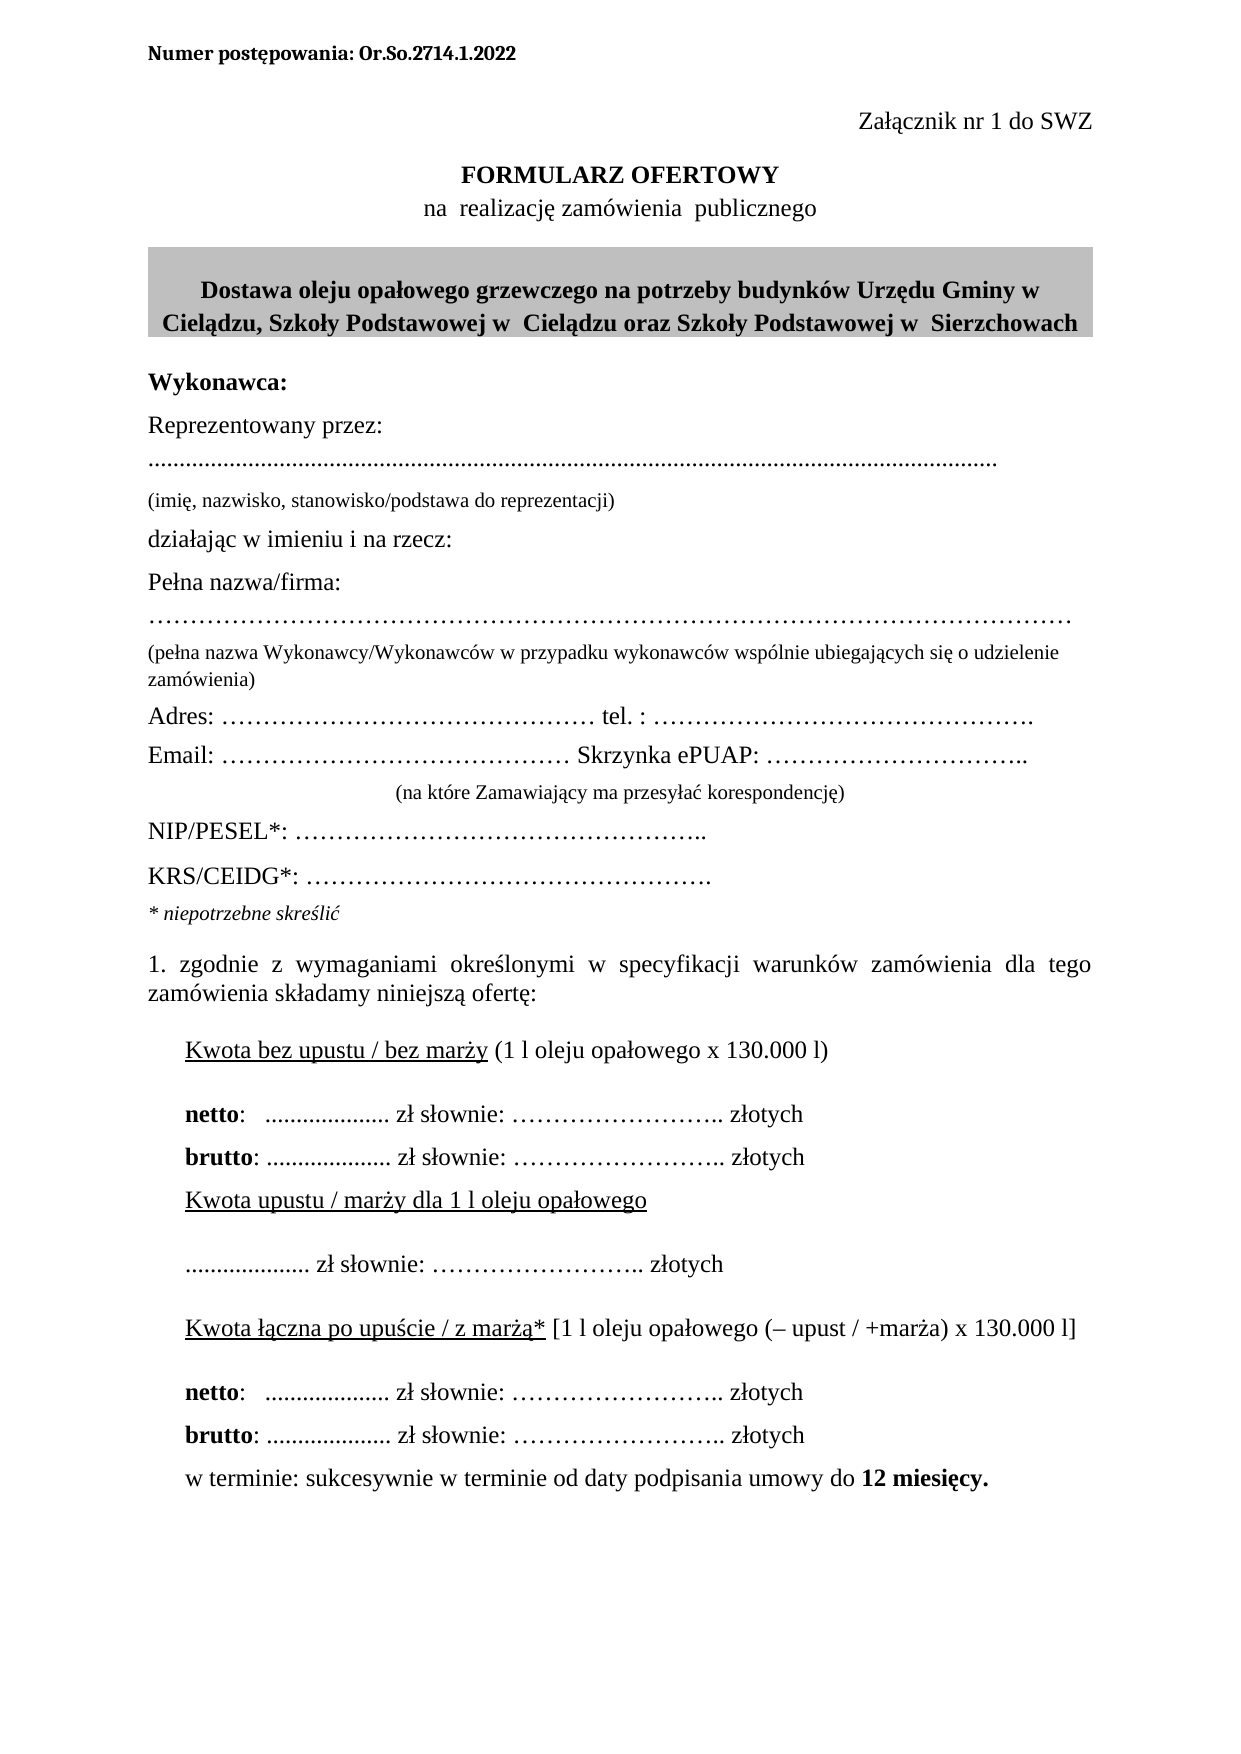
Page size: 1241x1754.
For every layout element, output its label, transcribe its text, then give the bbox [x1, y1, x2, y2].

text Adres: ……………………………………… tel. : ………………………………………. [148, 701, 1093, 730]
text Reprezentowany przez: ........................................................................................................................................ [148, 410, 1093, 471]
text netto: .................... zł słownie: …………………….. złotych [148, 1099, 1093, 1128]
text (pełna nazwa Wykonawcy/Wykonawców w przypadku wykonawców wspólnie ubiegających się o udzielenie zamówienia) [148, 640, 1093, 691]
text działając w imieniu i na rzecz: [148, 524, 1093, 553]
text (na które Zamawiający ma przesyłać korespondencję) [148, 780, 1093, 804]
text w terminie: sukcesywnie w terminie od daty podpisania umowy do 12 miesięcy. [148, 1463, 1093, 1492]
text KRS/CEIDG*: …………………………………………. [148, 861, 1093, 890]
text (imię, nazwisko, stanowisko/podstawa do reprezentacji) [148, 488, 1093, 512]
text Kwota łączna po upuście / z marżą* [1 l oleju opałowego (– upust / +marża) x 130.000 l] [148, 1313, 1093, 1342]
text NIP/PESEL*: ………………………………………….. [148, 816, 1093, 844]
text na realizację zamówienia publicznego [148, 193, 1093, 222]
text 1. zgodnie z wymaganiami określonymi w specyfikacji warunków zamówienia dla tego zamówienia składamy niniejszą ofertę: [148, 949, 1093, 1006]
text brutto: .................... zł słownie: …………………….. złotych [148, 1142, 1093, 1171]
text FORMULARZ OFERTOWY [148, 160, 1093, 189]
text Email: …………………………………… Skrzynka ePUAP: ………………………….. [148, 740, 1093, 769]
text netto: .................... zł słownie: …………………….. złotych [148, 1377, 1093, 1406]
text Wykonawca: [148, 367, 1093, 395]
text Załącznik nr 1 do SWZ [664, 106, 1093, 135]
text Kwota upustu / marży dla 1 l oleju opałowego [148, 1185, 1093, 1214]
text * niepotrzebne skreślić [148, 901, 1093, 924]
text Kwota bez upustu / bez marży (1 l oleju opałowego x 130.000 l) [185, 1035, 1093, 1064]
text Dostawa oleju opałowego grzewczego na potrzeby budynków Urzędu Gminy w Cielądzu, Szkoły Podstawowej w Cielądzu oraz Szkoły Podstawowej w Sierzchowach [148, 276, 1093, 337]
text brutto: .................... zł słownie: …………………….. złotych [148, 1420, 1093, 1449]
text Pełna nazwa/firma: ………………………………………………………………………………………………… [148, 567, 1093, 629]
text .................... zł słownie: …………………….. złotych [148, 1249, 1093, 1278]
